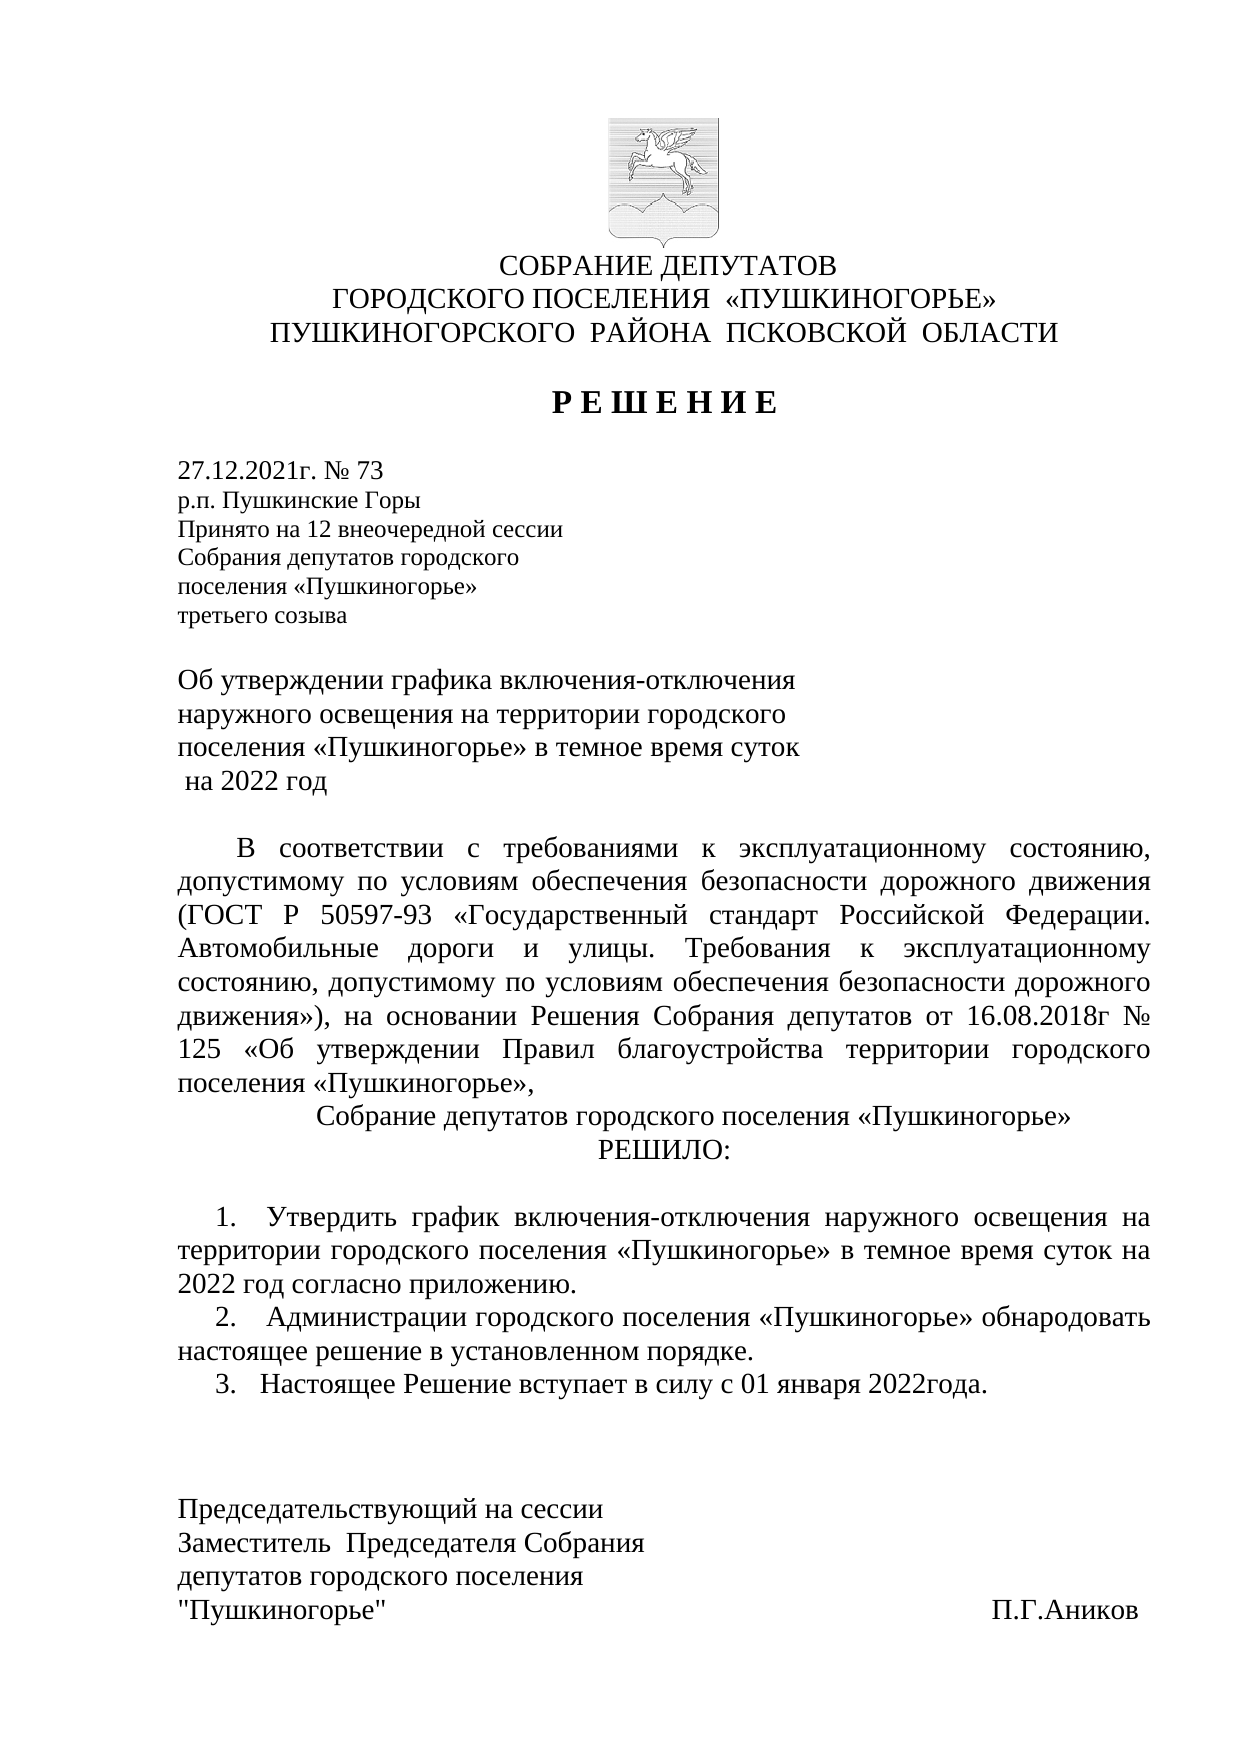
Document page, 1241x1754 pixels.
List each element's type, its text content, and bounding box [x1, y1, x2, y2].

list Утвердить график включения-отключения наружного освещения на территории городского поселения «Пушкиногорье» в темное время суток на 2022 год согласно приложению. [177, 1199, 1152, 1299]
text Председательствующий на сессии [177, 1491, 1152, 1525]
text 27.12.2021г. № 73 [177, 454, 1152, 485]
text поселения «Пушкиногорье» в темное время суток [177, 729, 1152, 763]
list Настоящее Решение вступает в силу с 01 января 2022года. [215, 1367, 1152, 1400]
text депутатов городского поселения [177, 1558, 1152, 1592]
picture [608, 118, 720, 248]
text р.п. Пушкинские Горы [177, 485, 1152, 514]
text "Пушкиногорье" П.Г.Аников [177, 1592, 1152, 1626]
text на 2022 год [177, 763, 1152, 796]
list Администрации городского поселения «Пушкиногорье» обнародовать настоящее решение в установленном порядке. [177, 1299, 1152, 1367]
text СОБРАНИЕ ДЕПУТАТОВ [177, 248, 1152, 281]
text Заместитель Председателя Собрания [177, 1525, 1152, 1558]
text ПУШКИНОГОРСКОГО РАЙОНА ПСКОВСКОЙ ОБЛАСТИ [177, 315, 1152, 348]
text наружного освещения на территории городского [177, 696, 1152, 729]
text Собрание депутатов городского поселения «Пушкиногорье» [177, 1098, 1152, 1132]
text Об утверждении графика включения-отключения [177, 662, 1152, 696]
text Р Е Ш Е Н И Е [177, 382, 1152, 420]
text поселения «Пушкиногорье» [177, 571, 1152, 600]
text третьего созыва [177, 600, 1152, 629]
text Собрания депутатов городского [177, 542, 1152, 571]
text РЕШИЛО: [177, 1132, 1152, 1165]
text ГОРОДСКОГО ПОСЕЛЕНИЯ «ПУШКИНОГОРЬЕ» [177, 281, 1152, 315]
text Принято на 12 внеочередной сессии [177, 514, 1152, 542]
text В соответствии с требованиями к эксплуатационному состоянию, допустимому по условиям обеспечения безопасности дорожного движения (ГОСТ Р 50597-93 «Государственный стандарт Российской Федерации. Автомобильные дороги и улицы. Требования к эксплуатационному состоянию, допустимому по условиям обеспечения безопасности дорожного движения»), на основании Решения Собрания депутатов от 16.08.2018г № 125 «Об утверждении Правил благоустройства территории городского поселения «Пушкиногорье», [177, 830, 1152, 1098]
